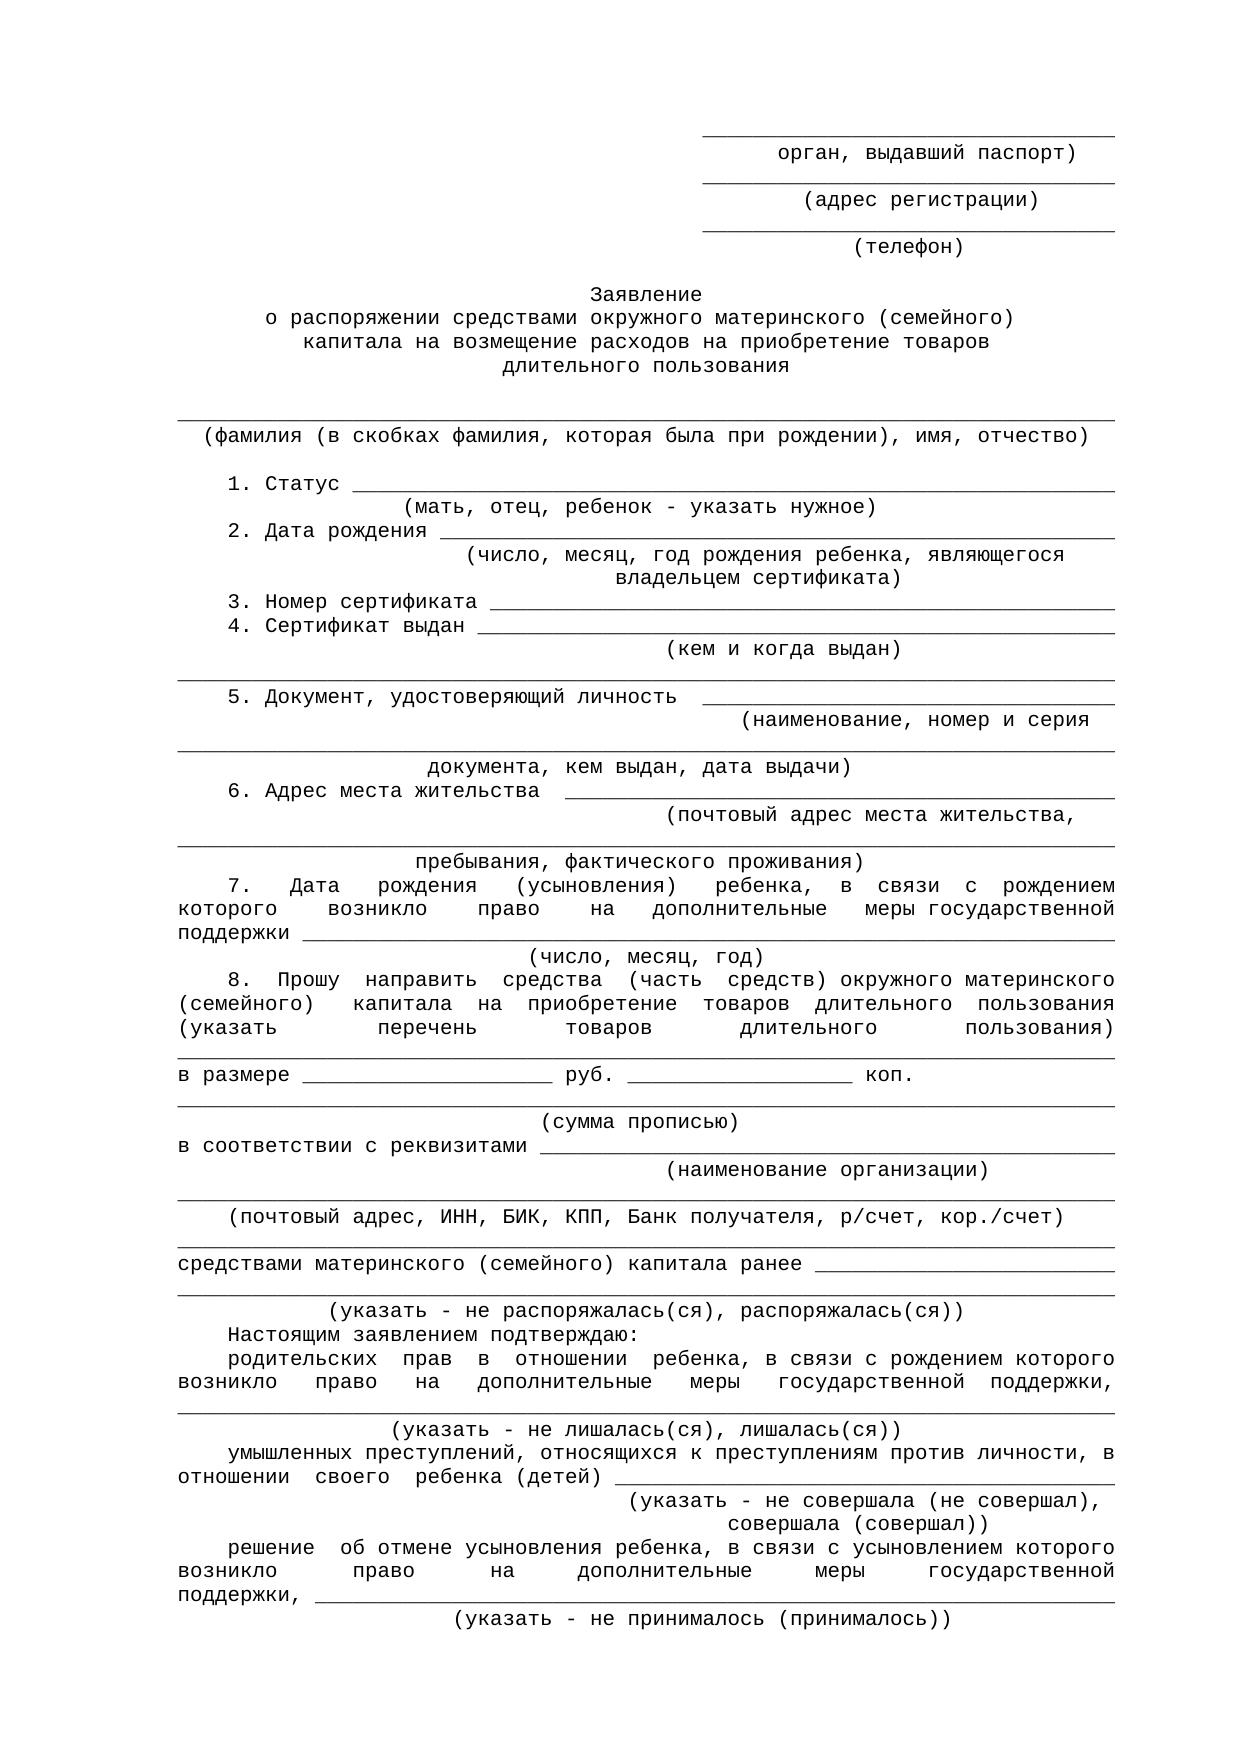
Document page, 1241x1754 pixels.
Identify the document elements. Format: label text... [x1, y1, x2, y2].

text решение об отмене усыновления ребенка, в связи с усыновлением которого [177, 1537, 1152, 1561]
text ___________________________________________________________________________ [177, 733, 1152, 757]
text 7. Дата рождения (усыновления) ребенка, в связи с рождением [177, 875, 1152, 898]
text средствами материнского (семейного) капитала ранее ________________________ [177, 1253, 1152, 1277]
text _________________________________ [177, 118, 1152, 142]
text орган, выдавший паспорт) [177, 142, 1152, 165]
text ___________________________________________________________________________ [177, 1229, 1152, 1253]
text ___________________________________________________________________________ [177, 402, 1152, 426]
text (указать - не лишалась(ся), лишалась(ся)) [177, 1419, 1152, 1442]
text (кем и когда выдан) [177, 638, 1152, 662]
text 8. Прошу направить средства (часть средств) окружного материнского [177, 969, 1152, 993]
text (указать - не распоряжалась(ся), распоряжалась(ся)) [177, 1300, 1152, 1324]
text ___________________________________________________________________________ [177, 1182, 1152, 1206]
text ___________________________________________________________________________ [177, 1395, 1152, 1419]
text _________________________________ [177, 213, 1152, 236]
text ___________________________________________________________________________ [177, 1088, 1152, 1111]
text (число, месяц, год рождения ребенка, являющегося [177, 544, 1152, 567]
text в размере ____________________ руб. __________________ коп. [177, 1064, 1152, 1088]
text (почтовый адрес места жительства, [177, 804, 1152, 827]
text 6. Адрес места жительства ____________________________________________ [177, 780, 1152, 804]
text (наименование организации) [177, 1158, 1152, 1182]
text ___________________________________________________________________________ [177, 827, 1152, 851]
text отношении своего ребенка (детей) ________________________________________ [177, 1466, 1152, 1489]
text (адрес регистрации) [177, 189, 1152, 213]
text (фамилия (в скобках фамилия, которая была при рождении), имя, отчество) [177, 426, 1152, 449]
text (мать, отец, ребенок - указать нужное) [177, 496, 1152, 520]
text возникло право на дополнительные меры государственной поддержки, [177, 1371, 1152, 1395]
text 4. Сертификат выдан ___________________________________________________ [177, 615, 1152, 638]
text Заявление [177, 284, 1152, 307]
text 5. Документ, удостоверяющий личность _________________________________ [177, 686, 1152, 709]
text родительских прав в отношении ребенка, в связи с рождением которого [177, 1348, 1152, 1371]
text совершала (совершал)) [177, 1513, 1152, 1537]
text возникло право на дополнительные меры государственной [177, 1561, 1152, 1584]
text поддержки _________________________________________________________________ [177, 922, 1152, 946]
text документа, кем выдан, дата выдачи) [177, 757, 1152, 780]
text поддержки, ________________________________________________________________ [177, 1584, 1152, 1608]
text умышленных преступлений, относящихся к преступлениям против личности, в [177, 1442, 1152, 1466]
text 3. Номер сертификата __________________________________________________ [177, 591, 1152, 615]
text в соответствии с реквизитами ______________________________________________ [177, 1135, 1152, 1158]
text ___________________________________________________________________________ [177, 1277, 1152, 1300]
text которого возникло право на дополнительные меры государственной [177, 898, 1152, 922]
text ___________________________________________________________________________ [177, 662, 1152, 686]
text _________________________________ [177, 165, 1152, 189]
text Настоящим заявлением подтверждаю: [177, 1324, 1152, 1348]
text владельцем сертификата) [177, 567, 1152, 591]
text (почтовый адрес, ИНН, БИК, КПП, Банк получателя, р/счет, кор./счет) [177, 1206, 1152, 1229]
text (число, месяц, год) [177, 946, 1152, 969]
text (телефон) [177, 236, 1152, 260]
text о распоряжении средствами окружного материнского (семейного) [177, 307, 1152, 331]
text 2. Дата рождения ______________________________________________________ [177, 520, 1152, 544]
text (указать перечень товаров длительного пользования) [177, 1017, 1152, 1040]
text 1. Статус _____________________________________________________________ [177, 473, 1152, 496]
text пребывания, фактического проживания) [177, 851, 1152, 875]
text (наименование, номер и серия [177, 709, 1152, 733]
text (указать - не совершала (не совершал), [177, 1489, 1152, 1513]
text длительного пользования [177, 354, 1152, 378]
text (сумма прописью) [177, 1111, 1152, 1135]
text ___________________________________________________________________________ [177, 1040, 1152, 1064]
text капитала на возмещение расходов на приобретение товаров [177, 331, 1152, 354]
text (указать - не принималось (принималось)) [177, 1608, 1152, 1631]
text (семейного) капитала на приобретение товаров длительного пользования [177, 993, 1152, 1017]
